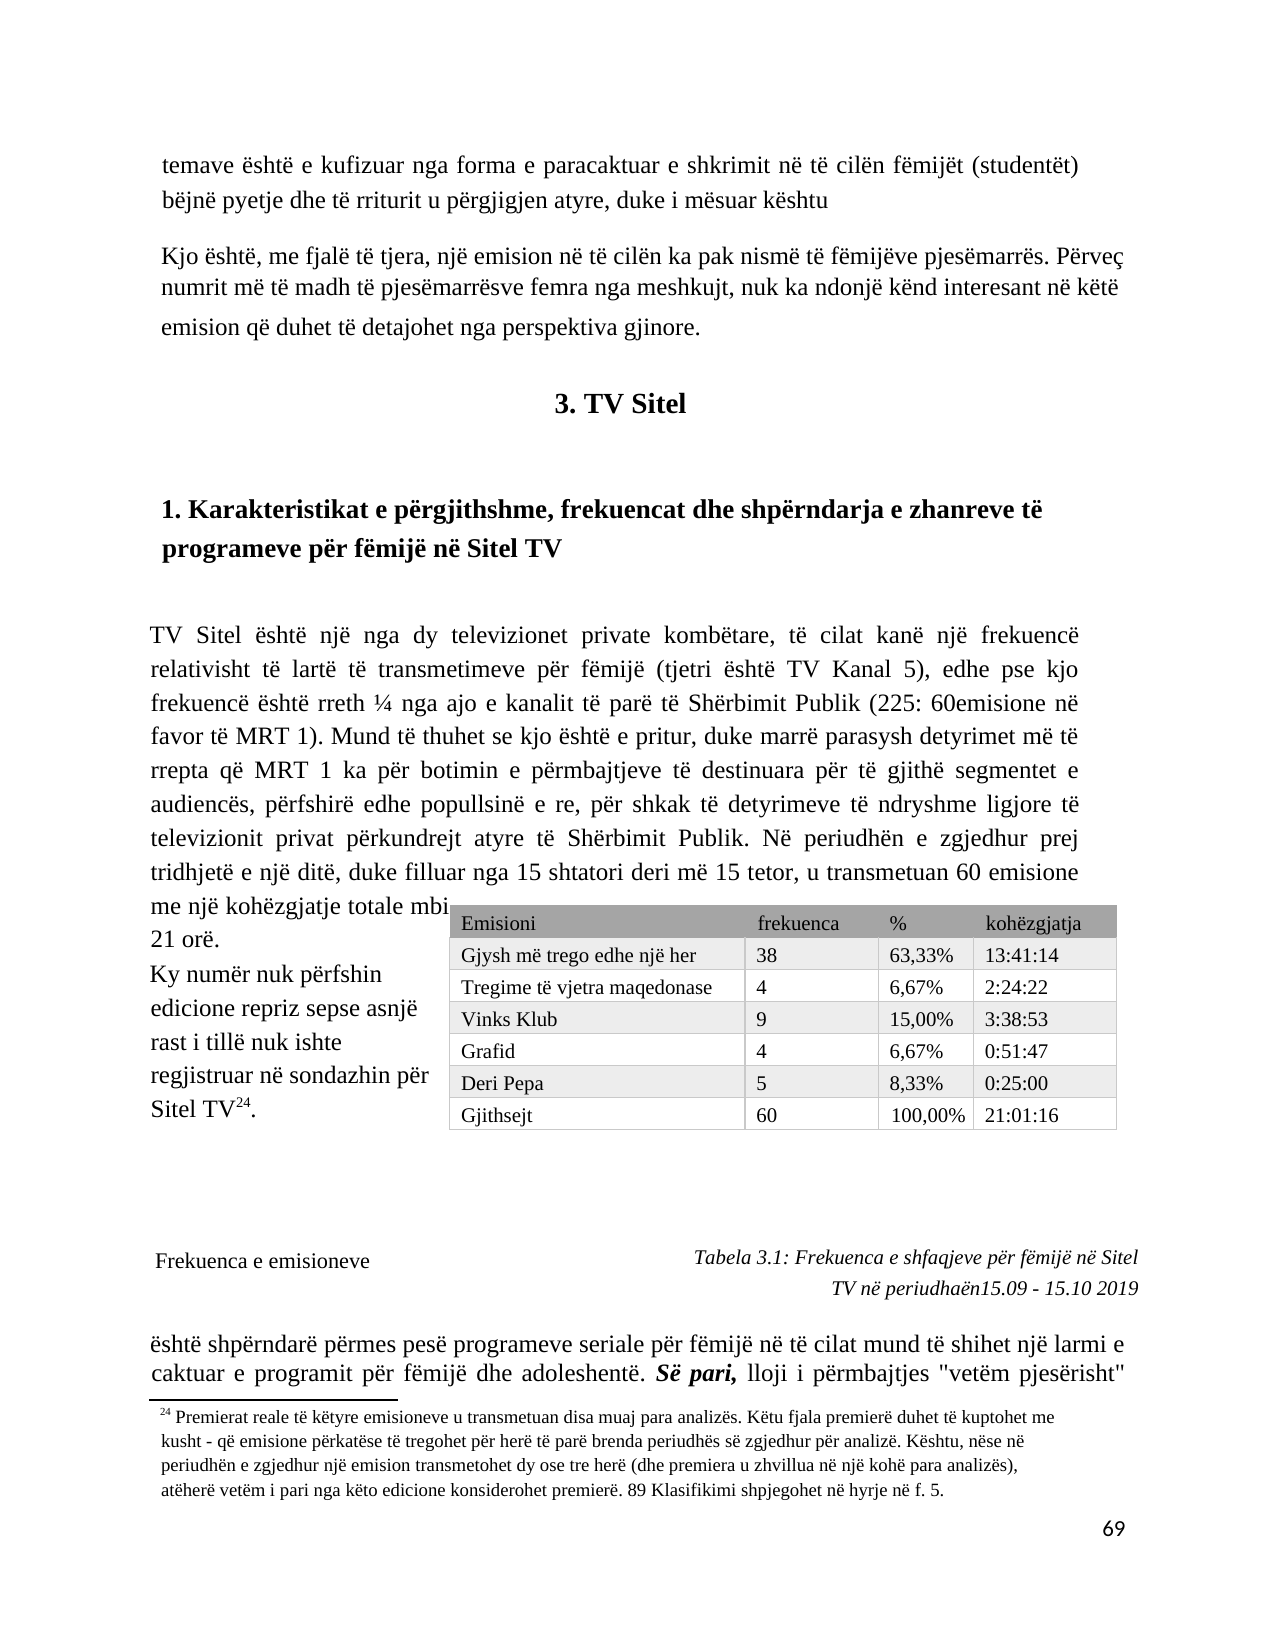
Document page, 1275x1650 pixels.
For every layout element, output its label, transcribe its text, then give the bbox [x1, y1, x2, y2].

table_cell Grafid [450, 1034, 744, 1065]
subtitle 1. Karakteristikat e përgjithshme, frekuencat dhe shpërndarja e zhanreve të programeve për fëmijë në Sitel TV [161, 493, 1125, 563]
table_cell 2:24:22 [974, 970, 1116, 1001]
text Kjo është, me fjalë të tjera, një emision në të cilën ka pak nismë të fëmijëve pjesëmarrës. Përveç numrit më të madh të pjesëmarrësve femra nga meshkujt, nuk ka ndonjë kënd interesant në këtë emision që duhet të detajohet nga perspektiva gjinore. [161, 241, 1140, 342]
table_cell 0:51:47 [974, 1034, 1116, 1065]
table_cell 6,67% [879, 970, 973, 1001]
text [161, 151, 1080, 214]
table_header % [878, 906, 973, 937]
text Ky numër nuk përfshin edicione repriz sepse asnjë rast i tillë nuk ishte regjistruar në sondazhin për Sitel TV. [149, 959, 449, 1123]
table_cell 4 [746, 970, 878, 1001]
table_cell 21:01:16 [974, 1098, 1116, 1129]
table_cell 15,00% [879, 1002, 973, 1033]
text Frekuenca e emisioneve Tabela 3.1: Frekuenca e shfaqjeve për fëmijë në Sitel TV në periudhaën15.09 - 15.10 2019 [149, 1228, 1140, 1299]
table_cell 0:25:00 [974, 1066, 1116, 1097]
table_cell Gjithsejt [450, 1098, 744, 1129]
table_cell 63,33% [879, 938, 973, 969]
table_cell 100,00% [879, 1098, 973, 1129]
table_cell 4 [746, 1034, 878, 1065]
table_cell 9 [746, 1002, 878, 1033]
table_cell 8,33% [879, 1066, 973, 1097]
text TV Sitel është një nga dy televizionet private kombëtare, të cilat kanë një frekuencë relativisht të lartë të transmetimeve për fëmijë (tjetri është TV Kanal 5), edhe pse kjo frekuencë është rreth ¼ nga ajo e kanalit të parë të Shërbimit Publik (225: 60emisione në favor të MRT 1). Mund të thuhet se kjo është e pritur, duke marrë parasysh detyrimet më të rrepta që MRT 1 ka për botimin e përmbajtjeve të destinuara për të gjithë segmentet e audiencës, përfshirë edhe popullsinë e re, për shkak të detyrimeve të ndryshme ligjore të televizionit privat përkundrejt atyre të Shërbimit Publik. Në periudhën e zgjedhur prej tridhjetë e një ditë, duke filluar nga 15 shtatori deri më 15 tetor, u transmetuan 60 emisione me një kohëzgjatje totale mbi 21 orë. [149, 620, 1080, 953]
table_header Emisioni [450, 906, 745, 937]
table_header frekuenca [745, 906, 878, 937]
table_cell Vinks Klub [450, 1002, 744, 1033]
table_cell Tregime të vjetra maqedonase [450, 970, 744, 1001]
table_cell Gjysh më trego edhe një her [450, 938, 744, 969]
table_cell 13:41:14 [974, 938, 1116, 969]
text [150, 1329, 1125, 1386]
table_cell 6,67% [879, 1034, 973, 1065]
table_cell 5 [746, 1066, 878, 1097]
table_cell 3:38:53 [974, 1002, 1116, 1033]
table_header kohëzgjatja [973, 906, 1116, 937]
table_cell 60 [746, 1098, 878, 1129]
table_cell Deri Pepa [450, 1066, 744, 1097]
subtitle 3. TV Sitel [165, 386, 1076, 420]
table_cell 38 [746, 938, 878, 969]
